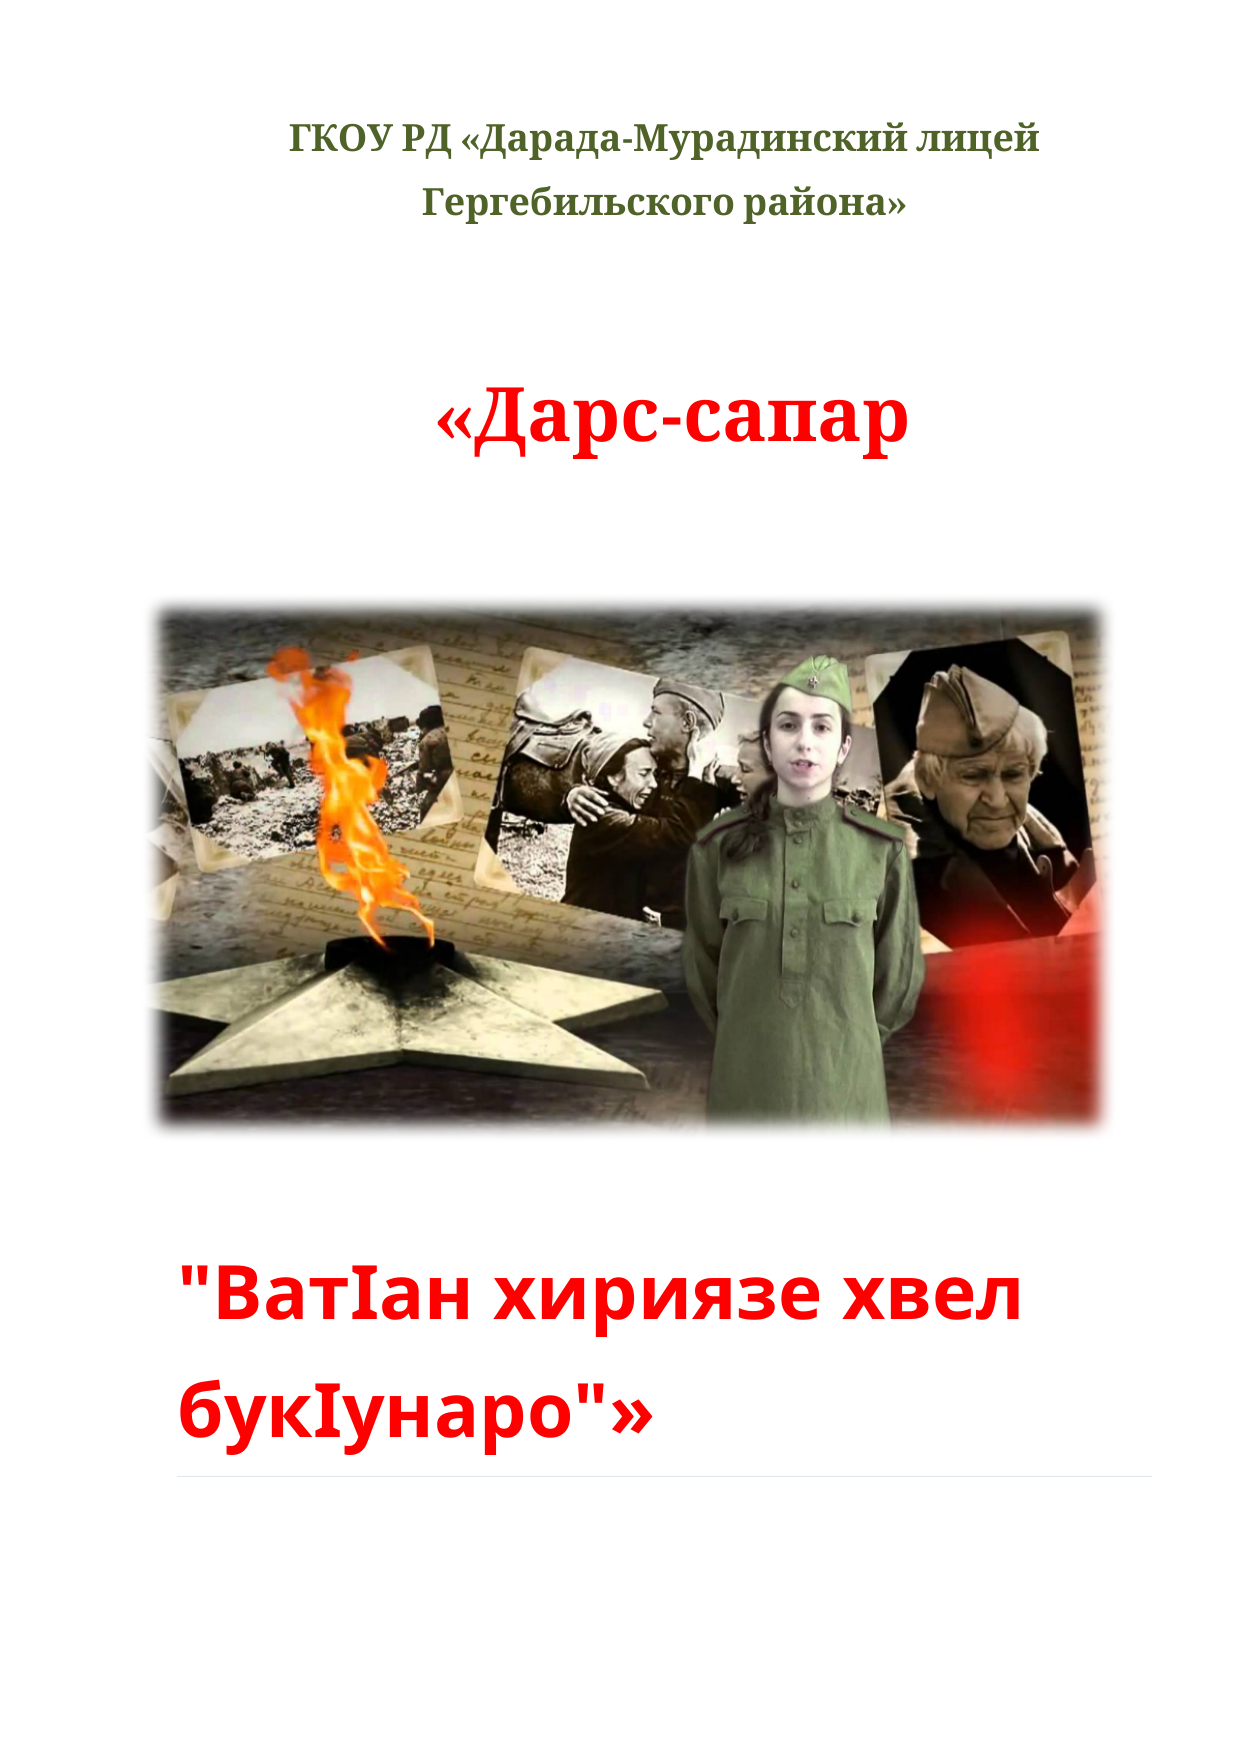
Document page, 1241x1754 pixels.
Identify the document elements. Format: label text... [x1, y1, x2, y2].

text "ВатIан хириязе хвел букIунаро"» [177, 503, 1152, 1476]
text Гергебильского района» [177, 182, 1152, 225]
text «Дарс-сапар [177, 374, 1152, 461]
picture [171, 622, 177, 1113]
text ГКОУ РД «Дарада-Мурадинский лицей [177, 118, 1152, 161]
